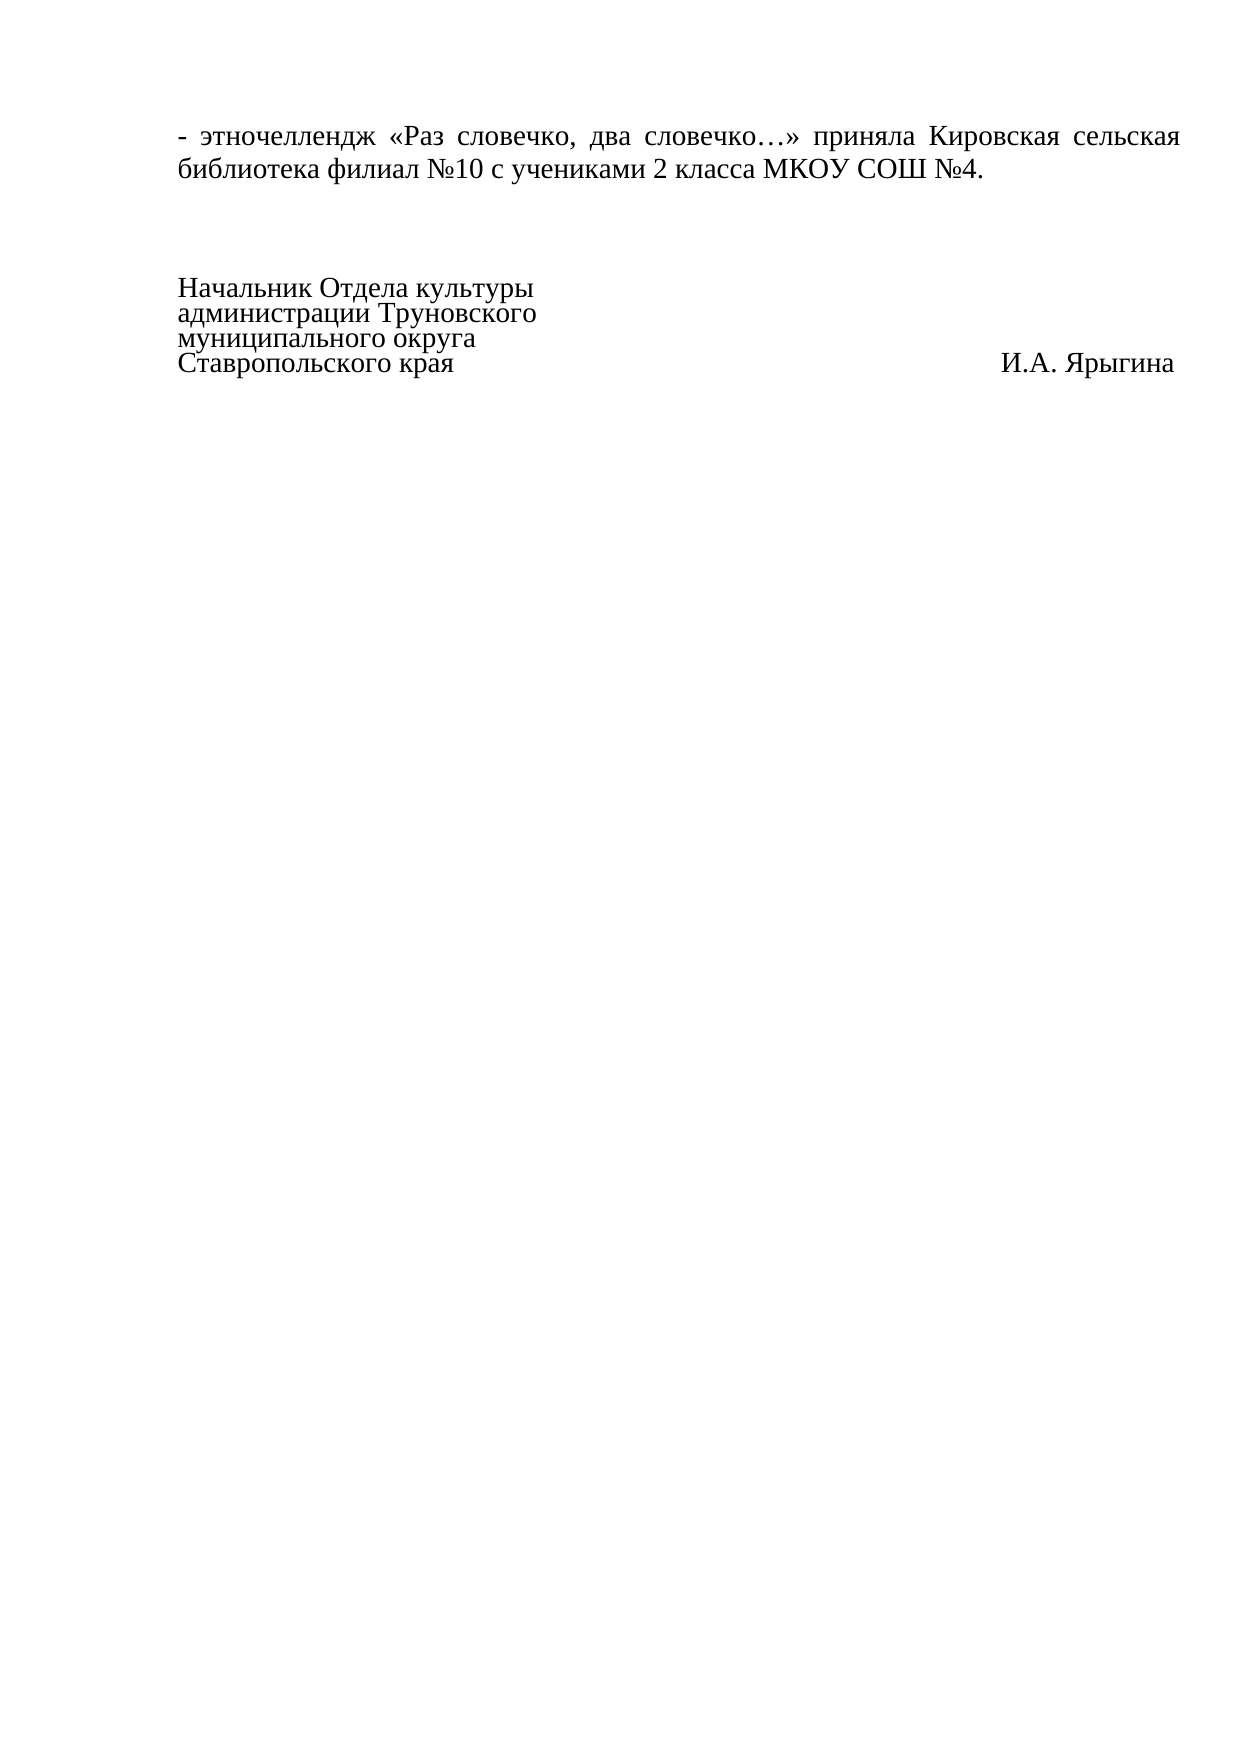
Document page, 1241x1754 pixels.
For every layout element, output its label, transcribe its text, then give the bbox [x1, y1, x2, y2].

text Ставропольского края И.А. Ярыгина [177, 352, 1181, 377]
text Начальник Отдела культуры [177, 277, 1181, 302]
text муниципального округа [177, 327, 1181, 352]
text - этночеллендж «Раз словечко, два словечко…» приняла Кировская сельская библиотека филиал №10 с учениками 2 класса МКОУ СОШ №4. [177, 118, 1181, 185]
text администрации Труновского [177, 302, 1181, 327]
